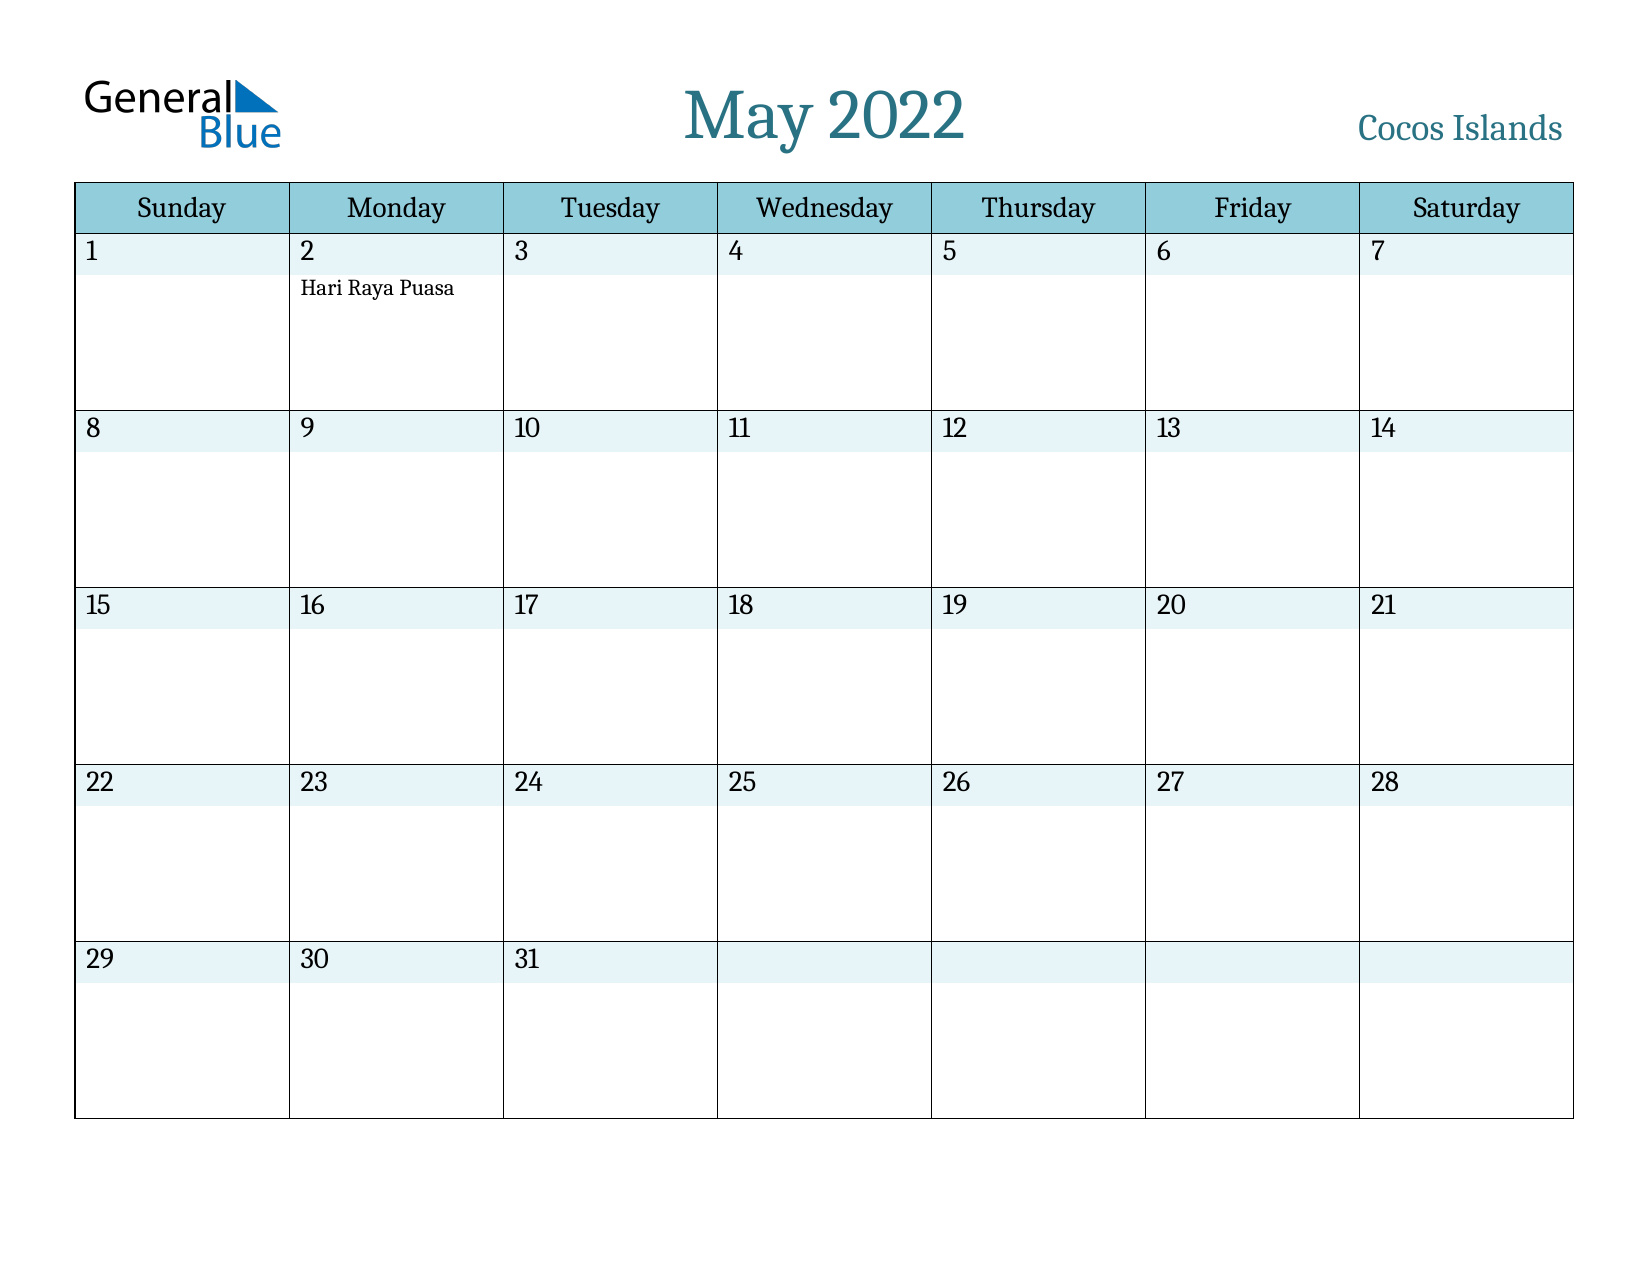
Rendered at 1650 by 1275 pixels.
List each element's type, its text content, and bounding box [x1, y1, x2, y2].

table_cell [1146, 452, 1359, 587]
table_cell [1146, 806, 1359, 941]
table_cell 28 [1360, 765, 1573, 806]
table_cell [504, 806, 717, 941]
picture [85, 80, 281, 148]
table_cell [504, 983, 717, 1118]
table_cell 16 [290, 588, 503, 629]
table_cell 27 [1146, 765, 1359, 806]
table_cell Saturday [1360, 183, 1573, 233]
table_cell [290, 452, 503, 587]
table_cell [76, 452, 289, 587]
table_cell Monday [290, 183, 503, 233]
table_cell [504, 629, 717, 764]
table_cell Wednesday [718, 183, 931, 233]
table_cell [1146, 942, 1359, 983]
table_cell Tuesday [504, 183, 717, 233]
table_cell 26 [932, 765, 1145, 806]
table_cell [1146, 275, 1359, 410]
table_cell 1 [76, 234, 289, 275]
table_cell 19 [932, 588, 1145, 629]
table_cell 30 [290, 942, 503, 983]
table_cell [718, 983, 931, 1118]
table_cell 3 [504, 234, 717, 275]
table_cell 31 [504, 942, 717, 983]
table_cell [1146, 983, 1359, 1118]
table_cell [290, 806, 503, 941]
table_cell [932, 275, 1145, 410]
table_cell [290, 983, 503, 1118]
table_cell 5 [932, 234, 1145, 275]
table_cell [718, 942, 931, 983]
table_cell [718, 452, 931, 587]
table_cell 7 [1360, 234, 1573, 275]
table_cell [932, 452, 1145, 587]
table_cell [718, 275, 931, 410]
table_cell Thursday [932, 183, 1145, 233]
table_cell [718, 806, 931, 941]
table_cell [1360, 629, 1573, 764]
table_cell [932, 983, 1145, 1118]
table_cell 23 [290, 765, 503, 806]
table_cell 9 [290, 411, 503, 452]
table_cell [932, 942, 1145, 983]
table_cell [76, 983, 289, 1118]
table_cell 29 [76, 942, 289, 983]
table_cell [1360, 806, 1573, 941]
table_cell 24 [504, 765, 717, 806]
table_cell 2 [290, 234, 503, 275]
table_cell [1146, 629, 1359, 764]
table_cell [504, 275, 717, 410]
table_cell [1360, 275, 1573, 410]
table_cell Sunday [76, 183, 289, 233]
table_cell [718, 629, 931, 764]
table_cell 20 [1146, 588, 1359, 629]
table_cell [504, 452, 717, 587]
table_cell [76, 275, 289, 410]
table_header Cocos Islands [1146, 75, 1574, 182]
table_cell [76, 629, 289, 764]
table_header May 2022 [503, 75, 1146, 182]
table_cell [932, 806, 1145, 941]
table_header [75, 75, 503, 182]
table_cell [1360, 983, 1573, 1118]
table_cell 15 [76, 588, 289, 629]
table_cell 22 [76, 765, 289, 806]
table_cell Hari Raya Puasa [290, 275, 503, 410]
table_cell 18 [718, 588, 931, 629]
table_cell 8 [76, 411, 289, 452]
table_cell 21 [1360, 588, 1573, 629]
table_cell Friday [1146, 183, 1359, 233]
table_cell [1360, 452, 1573, 587]
table_cell 12 [932, 411, 1145, 452]
table_cell 17 [504, 588, 717, 629]
table_cell 6 [1146, 234, 1359, 275]
table_cell 10 [504, 411, 717, 452]
table_cell 13 [1146, 411, 1359, 452]
table_cell [290, 629, 503, 764]
table_cell 14 [1360, 411, 1573, 452]
table_cell 11 [718, 411, 931, 452]
table_cell [932, 629, 1145, 764]
table_cell [76, 806, 289, 941]
table_cell 4 [718, 234, 931, 275]
table_cell 25 [718, 765, 931, 806]
table_cell [1360, 942, 1573, 983]
